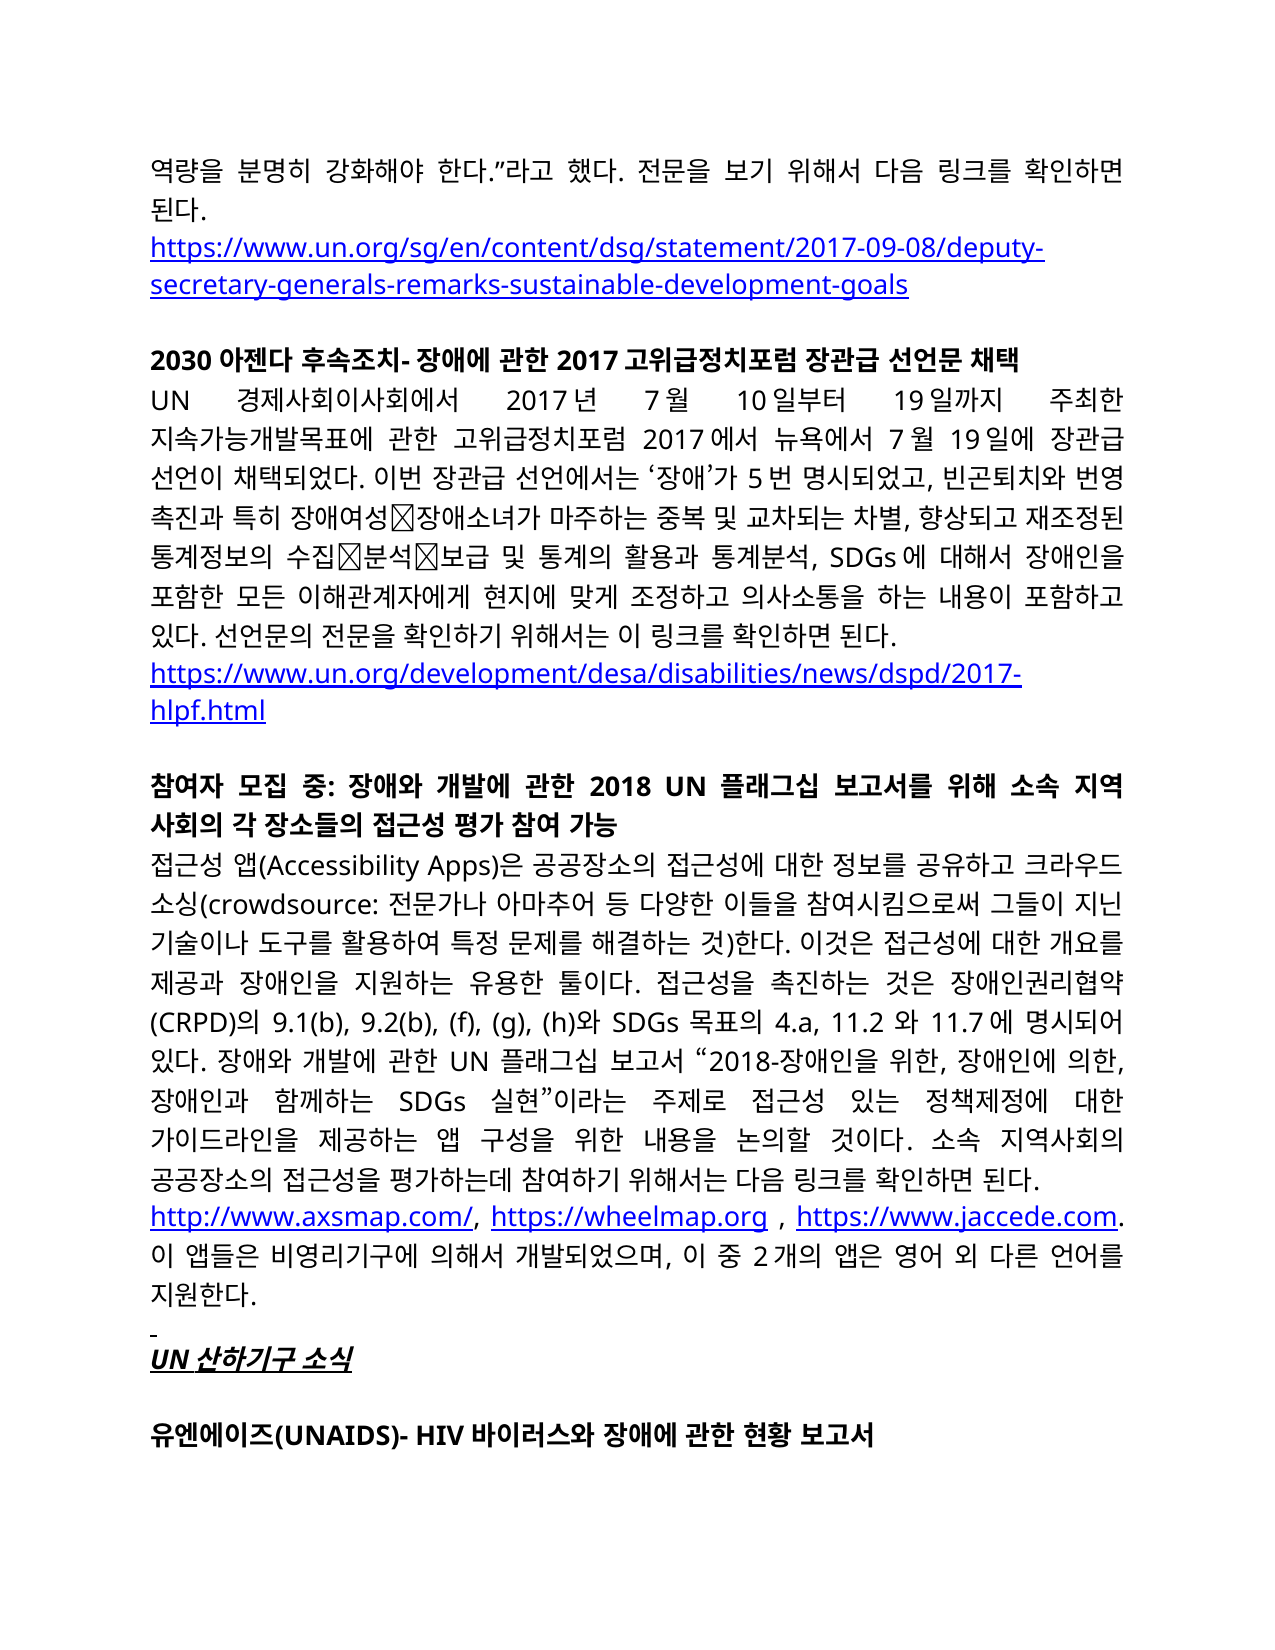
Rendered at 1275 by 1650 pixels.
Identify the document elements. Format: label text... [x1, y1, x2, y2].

text 2030 아젠다 후속조치- 장애에 관한 2017고위급정치포럼 장관급 선언문 채택 [150, 339, 1125, 379]
text 접근성 앱(Accessibility Apps)은 공공장소의 접근성에 대한 정보를 공유하고 크라우드 소싱(crowdsource: 전문가나 아마추어 등 다양한 이들을 참여시킴으로써 그들이 지닌 기술이나 도구를 활용하여 특정 문제를 해결하는 것)한다. 이것은 접근성에 대한 개요를 제공과 장애인을 지원하는 유용한 툴이다. 접근성을 촉진하는 것은 장애인권리협약(CRPD)의 9.1(b), 9.2(b), (f), (g), (h)와 SDGs 목표의 4.a, 11.2 와 11.7에 명시되어 있다. 장애와 개발에 관한 UN 플래그십 보고서 “2018-장애인을 위한, 장애인에 의한, 장애인과 함께하는 SDGs 실현”이라는 주제로 접근성 있는 정책제정에 대한 가이드라인을 제공하는 앱 구성을 위한 내용을 논의할 것이다. 소속 지역사회의 공공장소의 접근성을 평가하는데 참여하기 위해서는 다음 링크를 확인하면 된다. [150, 843, 1125, 1198]
text https://www.un.org/sg/en/content/dsg/statement/2017-09-08/deputy-secretary-generals-remarks-sustainable-development-goals [150, 229, 1125, 302]
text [150, 150, 1125, 229]
text http://www.axsmap.com/, https://wheelmap.org , https://www.jaccede.com. 이 앱들은 비영리기구에 의해서 개발되었으며, 이 중 2개의 앱은 영어 외 다른 언어를 지원한다. [150, 1198, 1125, 1313]
text UN산하기구 소식 [150, 1338, 1125, 1377]
text 유엔에이즈(UNAIDS)- HIV 바이러스와 장애에 관한 현황 보고서 [150, 1414, 1125, 1453]
text https://www.un.org/development/desa/disabilities/news/dspd/2017-hlpf.html [150, 654, 1125, 728]
text 참여자 모집 중: 장애와 개발에 관한 2018 UN 플래그십 보고서를 위해 소속 지역 사회의 각 장소들의 접근성 평가 참여 가능 [150, 765, 1125, 843]
text UN 경제사회이사회에서 2017년 7월 10일부터 19일까지 주최한 지속가능개발목표에 관한 고위급정치포럼 2017에서 뉴욕에서 7월 19일에 장관급 선언이 채택되었다. 이번 장관급 선언에서는 ‘장애’가 5번 명시되었고, 빈곤퇴치와 번영 촉진과 특히 장애여성장애소녀가 마주하는 중복 및 교차되는 차별, 향상되고 재조정된 통계정보의 수집분석보급 및 통계의 활용과 통계분석, SDGs에 대해서 장애인을 포함한 모든 이해관계자에게 현지에 맞게 조정하고 의사소통을 하는 내용이 포함하고 있다. 선언문의 전문을 확인하기 위해서는 이 링크를 확인하면 된다. [150, 379, 1125, 654]
